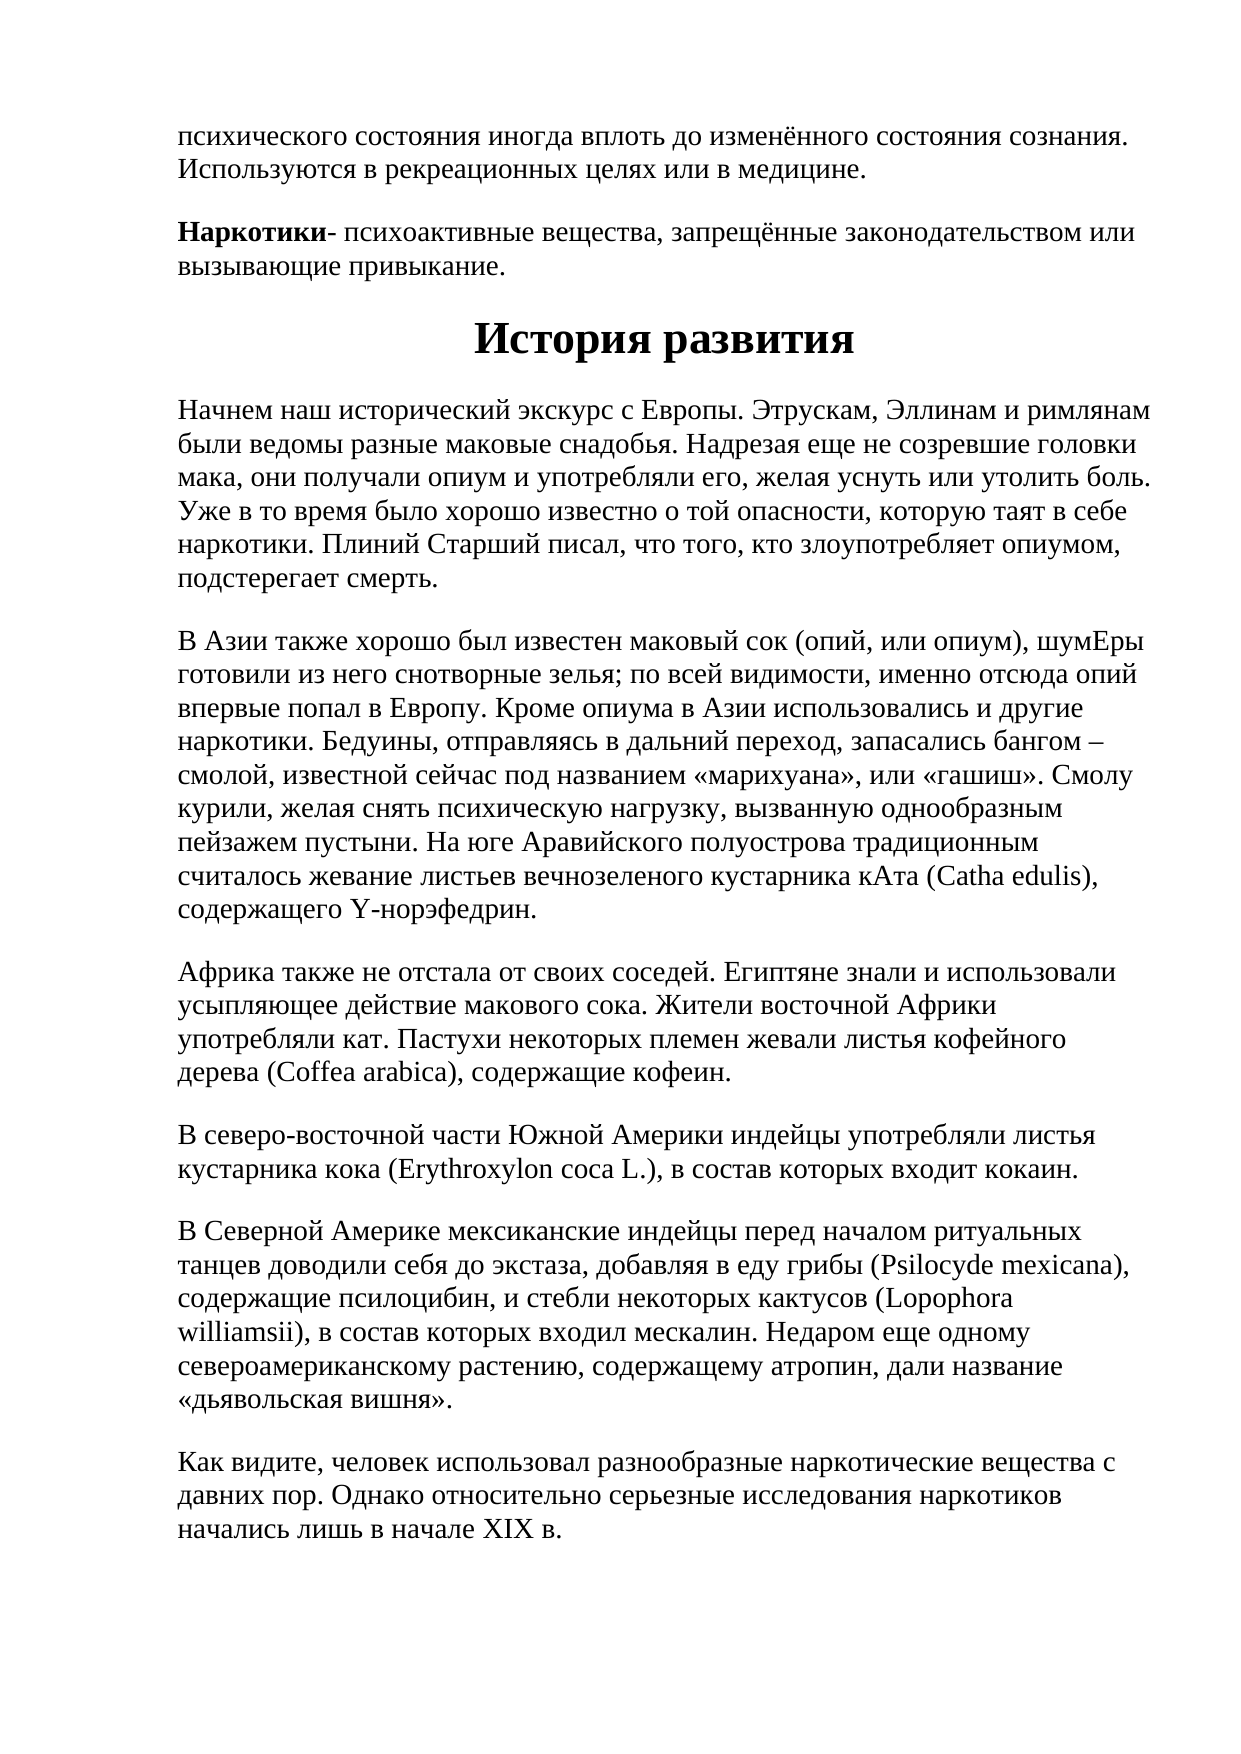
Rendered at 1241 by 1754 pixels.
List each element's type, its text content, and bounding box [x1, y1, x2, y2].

text Наркотики- психоактивные вещества, запрещённые законодательством или вызывающие привыкание. [177, 214, 1152, 281]
text Начнем наш исторический экскурс с Европы. Этрускам, Эллинам и римлянам были ведомы разные маковые снадобья. Надрезая еще не созревшие головки мака, они получали опиум и употребляли его, желая уснуть или утолить боль. Уже в то время было хорошо известно о той опасности, которую таят в себе наркотики. Плиний Старший писал, что того, кто злоупотребляет опиумом, подстерегает смерть. [177, 392, 1152, 594]
text В Азии также хорошо был известен маковый сок (опий, или опиум), шумЕры готовили из него снотворные зелья; по всей видимости, именно отсюда опий впервые попал в Европу. Кроме опиума в Азии использовались и другие наркотики. Бедуины, отправляясь в дальний переход, запасались бангом – смолой, известной сейчас под названием «марихуана», или «гашиш». Смолу курили, желая снять психическую нагрузку, вызванную однообразным пейзажем пустыни. На юге Аравийского полуострова традиционным считалось жевание листьев вечнозеленого кустарника кАта (Catha edulis), содержащего Y-норэфедрин. [177, 623, 1152, 925]
text История развития [177, 311, 1152, 363]
text Африка также не отстала от своих соседей. Египтяне знали и использовали усыпляющее действие макового сока. Жители восточной Африки употребляли кат. Пастухи некоторых племен жевали листья кофейного дерева (Coffea arabica), содержащие кофеин. [177, 954, 1152, 1088]
text Как видите, человек использовал разнообразные наркотические вещества с давних пор. Однако относительно серьезные исследования наркотиков начались лишь в начале XIX в. [177, 1444, 1152, 1544]
text В Северной Америке мексиканские индейцы перед началом ритуальных танцев доводили себя до экстаза, добавляя в еду грибы (Psilocyde mexicana), содержащие псилоцибин, и стебли некоторых кактусов (Lopophora williamsii), в состав которых входил мескалин. Недаром еще одному североамериканскому растению, содержащему атропин, дали название «дьявольская вишня». [177, 1213, 1152, 1415]
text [177, 118, 1152, 185]
text В северо-восточной части Южной Америки индейцы употребляли листья кустарника кока (Erythroxylon coca L.), в состав которых входит кокаин. [177, 1117, 1152, 1184]
